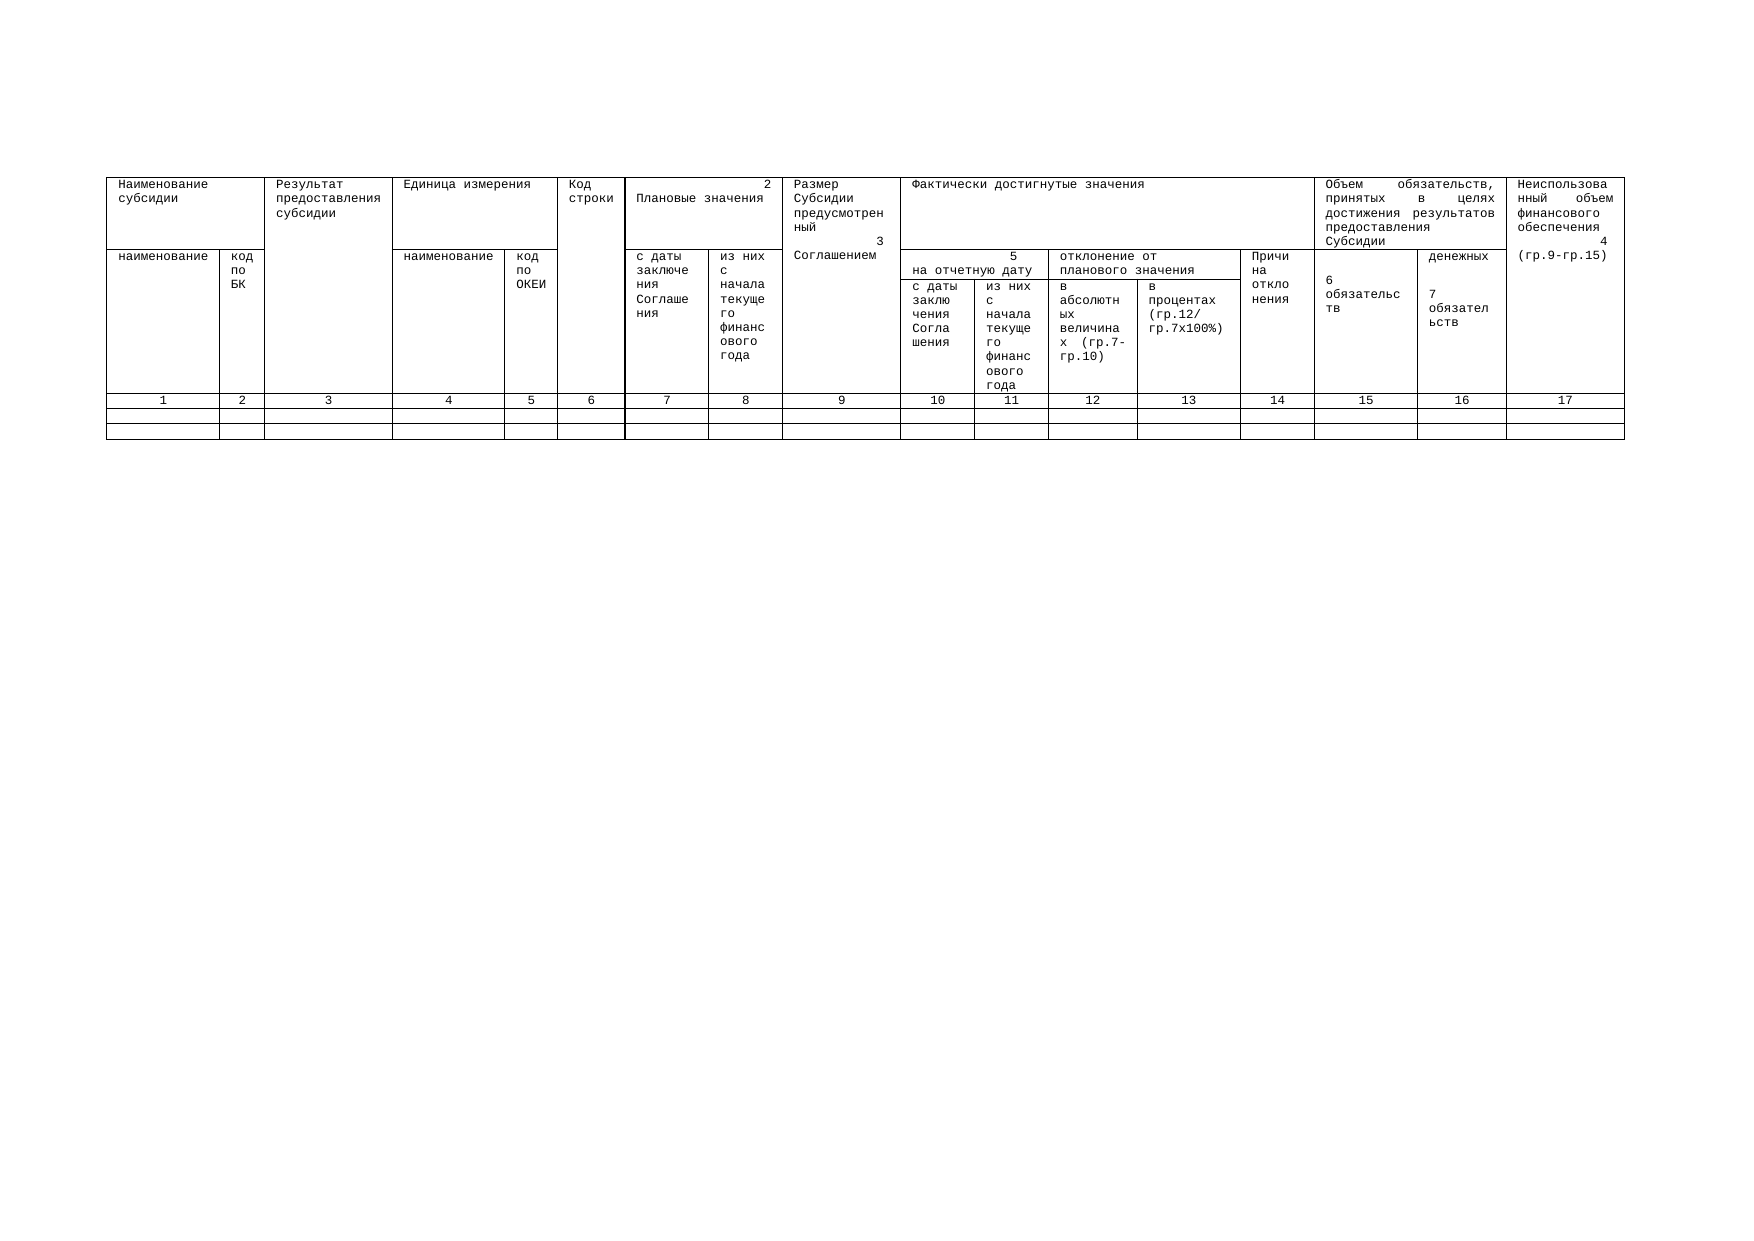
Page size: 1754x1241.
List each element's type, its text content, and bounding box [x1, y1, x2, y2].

table_cell 12 [1049, 394, 1137, 408]
table_cell [1418, 424, 1506, 438]
table_cell [1138, 424, 1240, 438]
table_cell 5 на отчетную дату [901, 250, 1048, 278]
table_cell [626, 409, 708, 423]
table_cell [783, 409, 900, 423]
table_header 2 Плановые значения [626, 178, 782, 249]
table_cell 6 обязательств [1315, 250, 1417, 393]
table_cell 3 [265, 394, 392, 408]
table_cell 11 [975, 394, 1048, 408]
table_cell [1507, 409, 1624, 423]
table_cell [783, 424, 900, 438]
table_cell [1315, 409, 1417, 423]
table_cell код по ОКЕИ [505, 250, 557, 393]
table_cell [975, 409, 1048, 423]
table_cell [1315, 424, 1417, 438]
table_cell [901, 424, 974, 438]
table_header Результат предоставления субсидии [265, 178, 392, 393]
table_cell [1241, 424, 1314, 438]
table_header Фактически достигнутые значения [901, 178, 1314, 249]
table_cell [975, 424, 1048, 438]
table_cell [505, 409, 557, 423]
table_cell денежных 7 обязательств [1418, 250, 1506, 393]
table_cell [265, 424, 392, 438]
table_cell 17 [1507, 394, 1624, 408]
table_cell 7 [626, 394, 708, 408]
table_cell [107, 409, 219, 423]
table_cell 16 [1418, 394, 1506, 408]
table_cell 14 [1241, 394, 1314, 408]
table_cell код по БК [220, 250, 264, 393]
table_cell [265, 409, 392, 423]
table_header Единица измерения [393, 178, 557, 249]
table_cell 1 [107, 394, 219, 408]
table_cell [558, 409, 624, 423]
table_header Код строки [558, 178, 624, 393]
table_cell [220, 424, 264, 438]
table_cell [1138, 409, 1240, 423]
table_cell наименование [107, 250, 219, 393]
table_cell в абсолютных величинах (гр.7- гр.10) [1049, 280, 1137, 393]
table_cell 13 [1138, 394, 1240, 408]
table_cell [107, 424, 219, 438]
table_header Размер Субсидии предусмотренный 3 Соглашением [783, 178, 900, 393]
table_cell 15 [1315, 394, 1417, 408]
table_cell с даты заклю чения Согла шения [901, 280, 974, 393]
table_cell из них с начала текущего финансового года [975, 280, 1048, 393]
table_cell 8 [709, 394, 782, 408]
table_cell в процентах (гр.12/ гр.7х100%) [1138, 280, 1240, 393]
table_cell [393, 424, 504, 438]
table_cell отклонение от планового значения [1049, 250, 1240, 278]
table_cell [1049, 424, 1137, 438]
table_header Наименование субсидии [107, 178, 264, 249]
table_cell 9 [783, 394, 900, 408]
table_cell 2 [220, 394, 264, 408]
table_header Объем обязательств, принятых в целях достижения результатов предоставления Субсидии [1315, 178, 1506, 249]
table_cell [1507, 424, 1624, 438]
table_cell 10 [901, 394, 974, 408]
table_cell [1241, 409, 1314, 423]
table_cell [901, 409, 974, 423]
table_cell с даты заключе ния Соглаше ния [626, 250, 708, 393]
table_cell [1049, 409, 1137, 423]
table_cell 5 [505, 394, 557, 408]
table_cell [626, 424, 708, 438]
table_header Неиспользованный объем финансового обеспечения 4 (гр.9-гр.15) [1507, 178, 1624, 393]
table_cell [505, 424, 557, 438]
table_cell наименование [393, 250, 504, 393]
table_cell [220, 409, 264, 423]
table_cell [709, 424, 782, 438]
table_cell [709, 409, 782, 423]
table_cell 4 [393, 394, 504, 408]
table_cell Причи на откло нения [1241, 250, 1314, 393]
table_cell [1418, 409, 1506, 423]
table_cell [393, 409, 504, 423]
table_cell из них с начала текущего финансового года [709, 250, 782, 393]
table_cell 6 [558, 394, 624, 408]
table_cell [558, 424, 624, 438]
